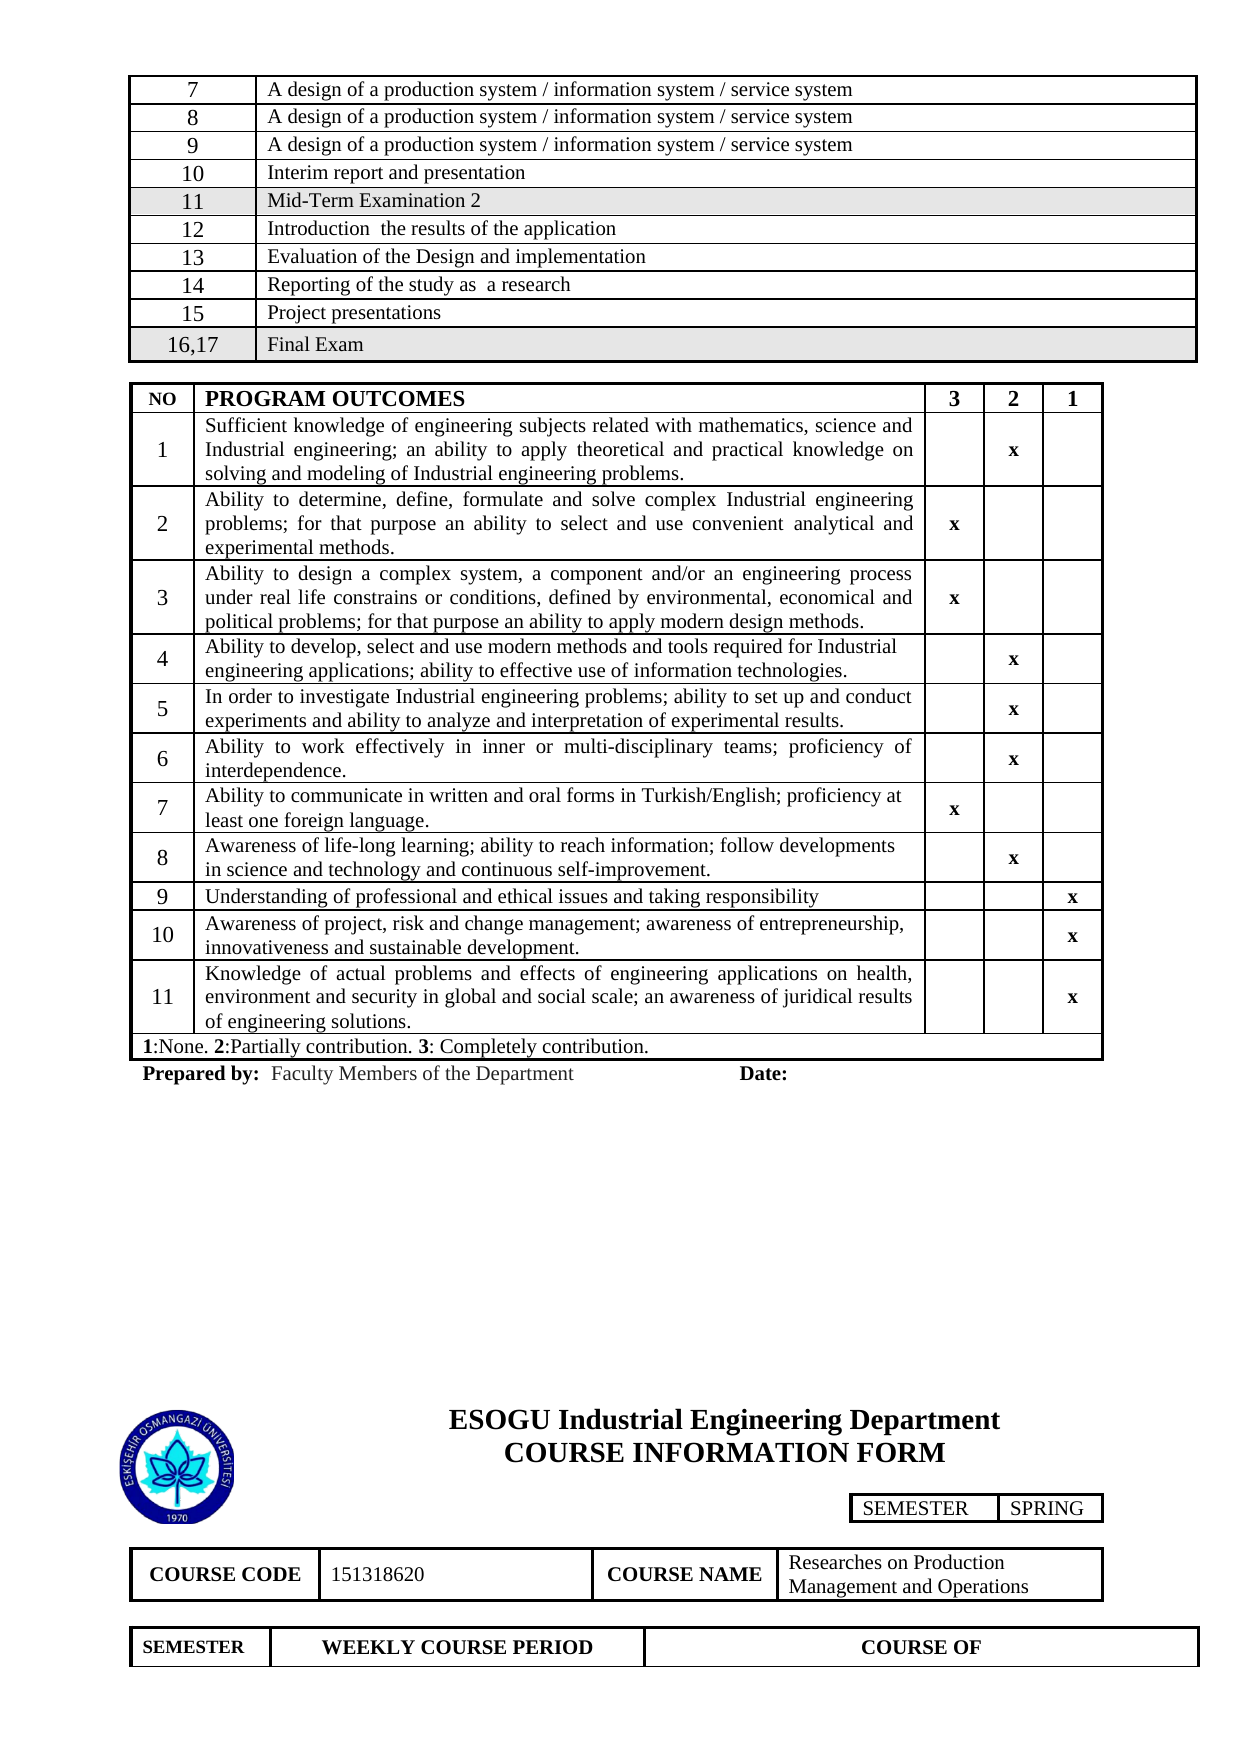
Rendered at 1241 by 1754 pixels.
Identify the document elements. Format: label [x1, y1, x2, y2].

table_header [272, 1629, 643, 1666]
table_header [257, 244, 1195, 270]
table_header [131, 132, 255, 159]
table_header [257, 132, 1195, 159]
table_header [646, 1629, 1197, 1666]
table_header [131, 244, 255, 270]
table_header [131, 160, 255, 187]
picture [118, 1409, 234, 1523]
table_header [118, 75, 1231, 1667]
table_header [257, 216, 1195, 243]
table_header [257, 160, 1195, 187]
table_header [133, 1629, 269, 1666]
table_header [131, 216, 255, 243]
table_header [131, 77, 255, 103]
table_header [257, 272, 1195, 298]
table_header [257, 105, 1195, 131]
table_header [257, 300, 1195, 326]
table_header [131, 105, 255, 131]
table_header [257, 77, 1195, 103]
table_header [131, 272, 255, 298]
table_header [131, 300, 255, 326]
